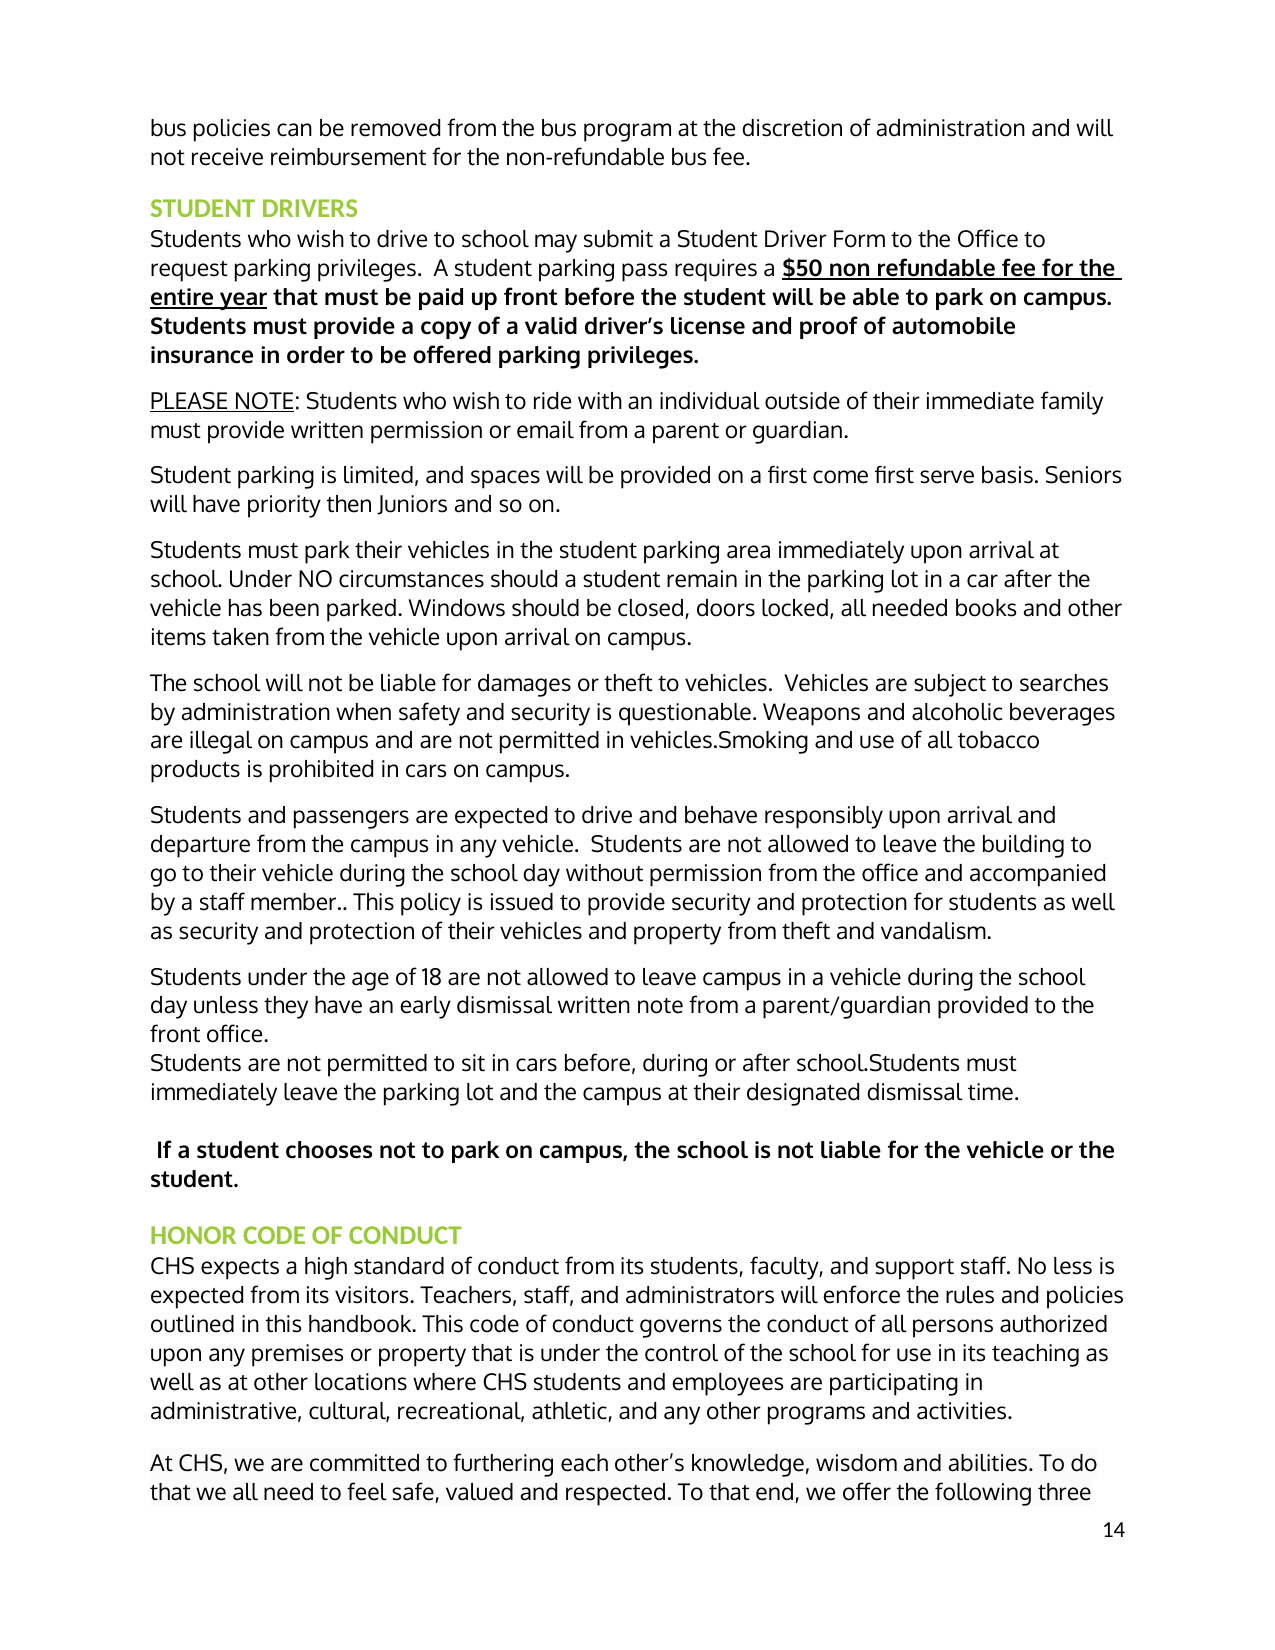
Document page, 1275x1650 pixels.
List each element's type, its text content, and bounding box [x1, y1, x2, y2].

text PLEASE NOTE: Students who wish to ride with an individual outside of their immediate family must provide written permission or email from a parent or guardian. [150, 386, 1125, 444]
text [150, 112, 1125, 170]
text The school will not be liable for damages or theft to vehicles. Vehicles are subject to searches by administration when safety and security is questionable. Weapons and alcoholic beverages are illegal on campus and are not permitted in vehicles.Smoking and use of all tobacco products is prohibited in cars on campus. [150, 667, 1125, 783]
text Students are not permitted to sit in cars before, during or after school.Students must immediately leave the parking lot and the campus at their designated dismissal time. [150, 1048, 1125, 1106]
text Students under the age of 18 are not allowed to leave campus in a vehicle during the school day unless they have an early dismissal written note from a parent/guardian provided to the front office. [150, 961, 1125, 1048]
text Student parking is limited, and spaces will be provided on a first come first serve basis. Seniors will have priority then Juniors and so on. [150, 460, 1125, 518]
subtitle STUDENT DRIVERS [150, 191, 1125, 224]
text Students and passengers are expected to drive and behave responsibly upon arrival and departure from the campus in any vehicle. Students are not allowed to leave the building to go to their vehicle during the school day without permission from the office and accompanied by a staff member.. This policy is issued to provide security and protection for students as well as security and protection of their vehicles and property from theft and vandalism. [150, 800, 1125, 945]
text Students who wish to drive to school may submit a Student Driver Form to the Office to request parking privileges. A student parking pass requires a $50 non refundable fee for the entire year that must be paid up front before the student will be able to park on campus. Students must provide a copy of a valid driver’s license and proof of automobile insurance in order to be offered parking privileges. [150, 224, 1125, 369]
text Students must park their vehicles in the student parking area immediately upon arrival at school. Under NO circumstances should a student remain in the parking lot in a car after the vehicle has been parked. Windows should be closed, doors locked, all needed books and other items taken from the vehicle upon arrival on campus. [150, 535, 1125, 651]
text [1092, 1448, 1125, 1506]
text If a student chooses not to park on campus, the school is not liable for the vehicle or the student. [150, 1135, 1125, 1193]
text CHS expects a high standard of conduct from its students, faculty, and support staff. No less is expected from its visitors. Teachers, staff, and administrators will enforce the rules and policies outlined in this handbook. This code of conduct governs the conduct of all persons authorized upon any premises or property that is under the control of the school for use in its teaching as well as at other locations where CHS students and employees are participating in administrative, cultural, recreational, athletic, and any other programs and activities. [150, 1251, 1125, 1425]
subtitle HONOR CODE OF CONDUCT [150, 1218, 1125, 1251]
